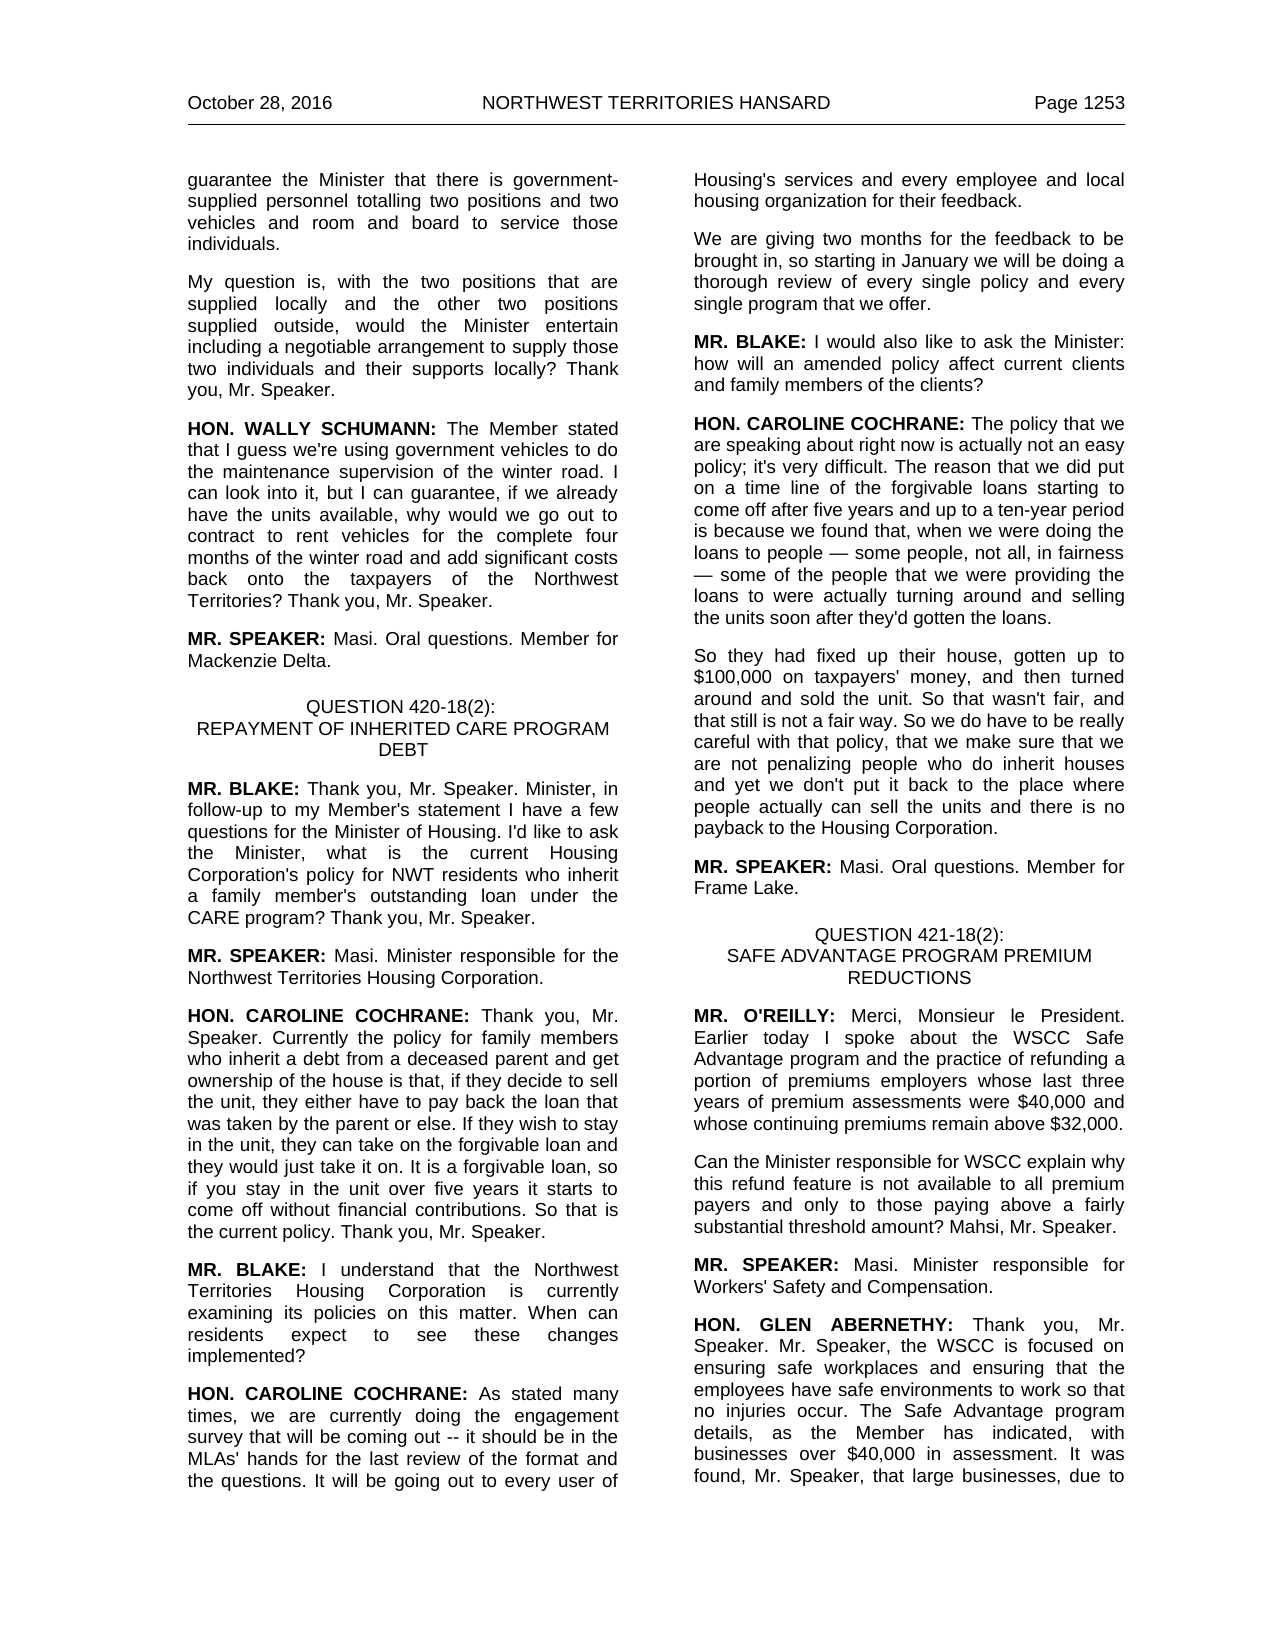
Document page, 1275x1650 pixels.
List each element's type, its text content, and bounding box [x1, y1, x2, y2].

text My question is, with the two positions that are supplied locally and the other two positions supplied outside, would the Minister entertain including a negotiable arrangement to supply those two individuals and their supports locally? Thank you, Mr. Speaker. [187, 271, 619, 401]
text MR. SPEAKER: Masi. Oral questions. Member for Frame Lake. [694, 855, 1125, 898]
text HON. CAROLINE COCHRANE: The policy that we are speaking about right now is actually not an easy policy; it's very difficult. The reason that we did put on a time line of the forgivable loans starting to come off after five years and up to a ten-year period is because we found that, when we were doing the loans to people — some people, not all, in fairness — some of the people that we were providing the loans to were actually turning around and selling the units soon after they'd gotten the loans. [694, 412, 1125, 628]
text HON. CAROLINE COCHRANE: As stated many times, we are currently doing the engagement survey that will be coming out -- it should be in the MLAs' hands for the last review of the format and the questions. It will be going out to every user of Housing's services and every employee and local housing organization for their feedback. [187, 1383, 619, 1491]
text So they had fixed up their house, gotten up to $100,000 on taxpayers' money, and then turned around and sold the unit. So that wasn't fair, and that still is not a fair way. So we do have to be really careful with that policy, that we make sure that we are not penalizing people who do inherit houses and yet we don't put it back to the place where people actually can sell the units and there is no payback to the Housing Corporation. [694, 645, 1125, 839]
text MR. BLAKE: I would also like to ask the Minister: how will an amended policy affect current clients and family members of the clients? [694, 331, 1125, 396]
text Can the Minister responsible for WSCC explain why this refund feature is not available to all premium payers and only to those paying above a fairly substantial threshold amount? Mahsi, Mr. Speaker. [694, 1151, 1125, 1237]
text MR. SPEAKER: Masi. Minister responsible for Workers' Safety and Compensation. [694, 1254, 1125, 1297]
text MR. BLAKE: I understand that the Northwest Territories Housing Corporation is currently examining its policies on this matter. When can residents expect to see these changes implemented? [187, 1259, 619, 1367]
subtitle Question 420-18(2): Repayment of Inherited CARE Program Debt [187, 696, 619, 761]
text HON. CAROLINE COCHRANE: Thank you, Mr. Speaker. Currently the policy for family members who inherit a debt from a deceased parent and get ownership of the house is that, if they decide to sell the unit, they either have to pay back the loan that was taken by the parent or else. If they wish to stay in the unit, they can take on the forgivable loan and they would just take it on. It is a forgivable loan, so if you stay in the unit over five years it starts to come off without financial contributions. So that is the current policy. Thank you, Mr. Speaker. [187, 1005, 619, 1242]
text MR. SPEAKER: Masi. Minister responsible for the Northwest Territories Housing Corporation. [187, 945, 619, 988]
text HON. WALLY SCHUMANN: The Member stated that I guess we're using government vehicles to do the maintenance supervision of the winter road. I can look into it, but I can guarantee, if we already have the units available, why would we go out to contract to rent vehicles for the complete four months of the winter road and add significant costs back onto the taxpayers of the Northwest Territories? Thank you, Mr. Speaker. [187, 417, 619, 611]
text MR. BLAKE: Thank you, Mr. Speaker. Minister, in follow-up to my Member's statement I have a few questions for the Minister of Housing. I'd like to ask the Minister, what is the current Housing Corporation's policy for NWT residents who inherit a family member's outstanding loan under the CARE program? Thank you, Mr. Speaker. [187, 777, 619, 928]
text MR. O'REILLY: Merci, Monsieur le President. Earlier today I spoke about the WSCC Safe Advantage program and the practice of refunding a portion of premiums employers whose last three years of premium assessments were $40,000 and whose continuing premiums remain above $32,000. [694, 1005, 1125, 1134]
subtitle Question 421-18(2): Safe Advantage Program Premium Reductions [694, 923, 1125, 988]
text We are giving two months for the feedback to be brought in, so starting in January we will be doing a thorough review of every single policy and every single program that we offer. [694, 228, 1125, 314]
text MR. SPEAKER: Masi. Oral questions. Member for Mackenzie Delta. [187, 628, 619, 671]
